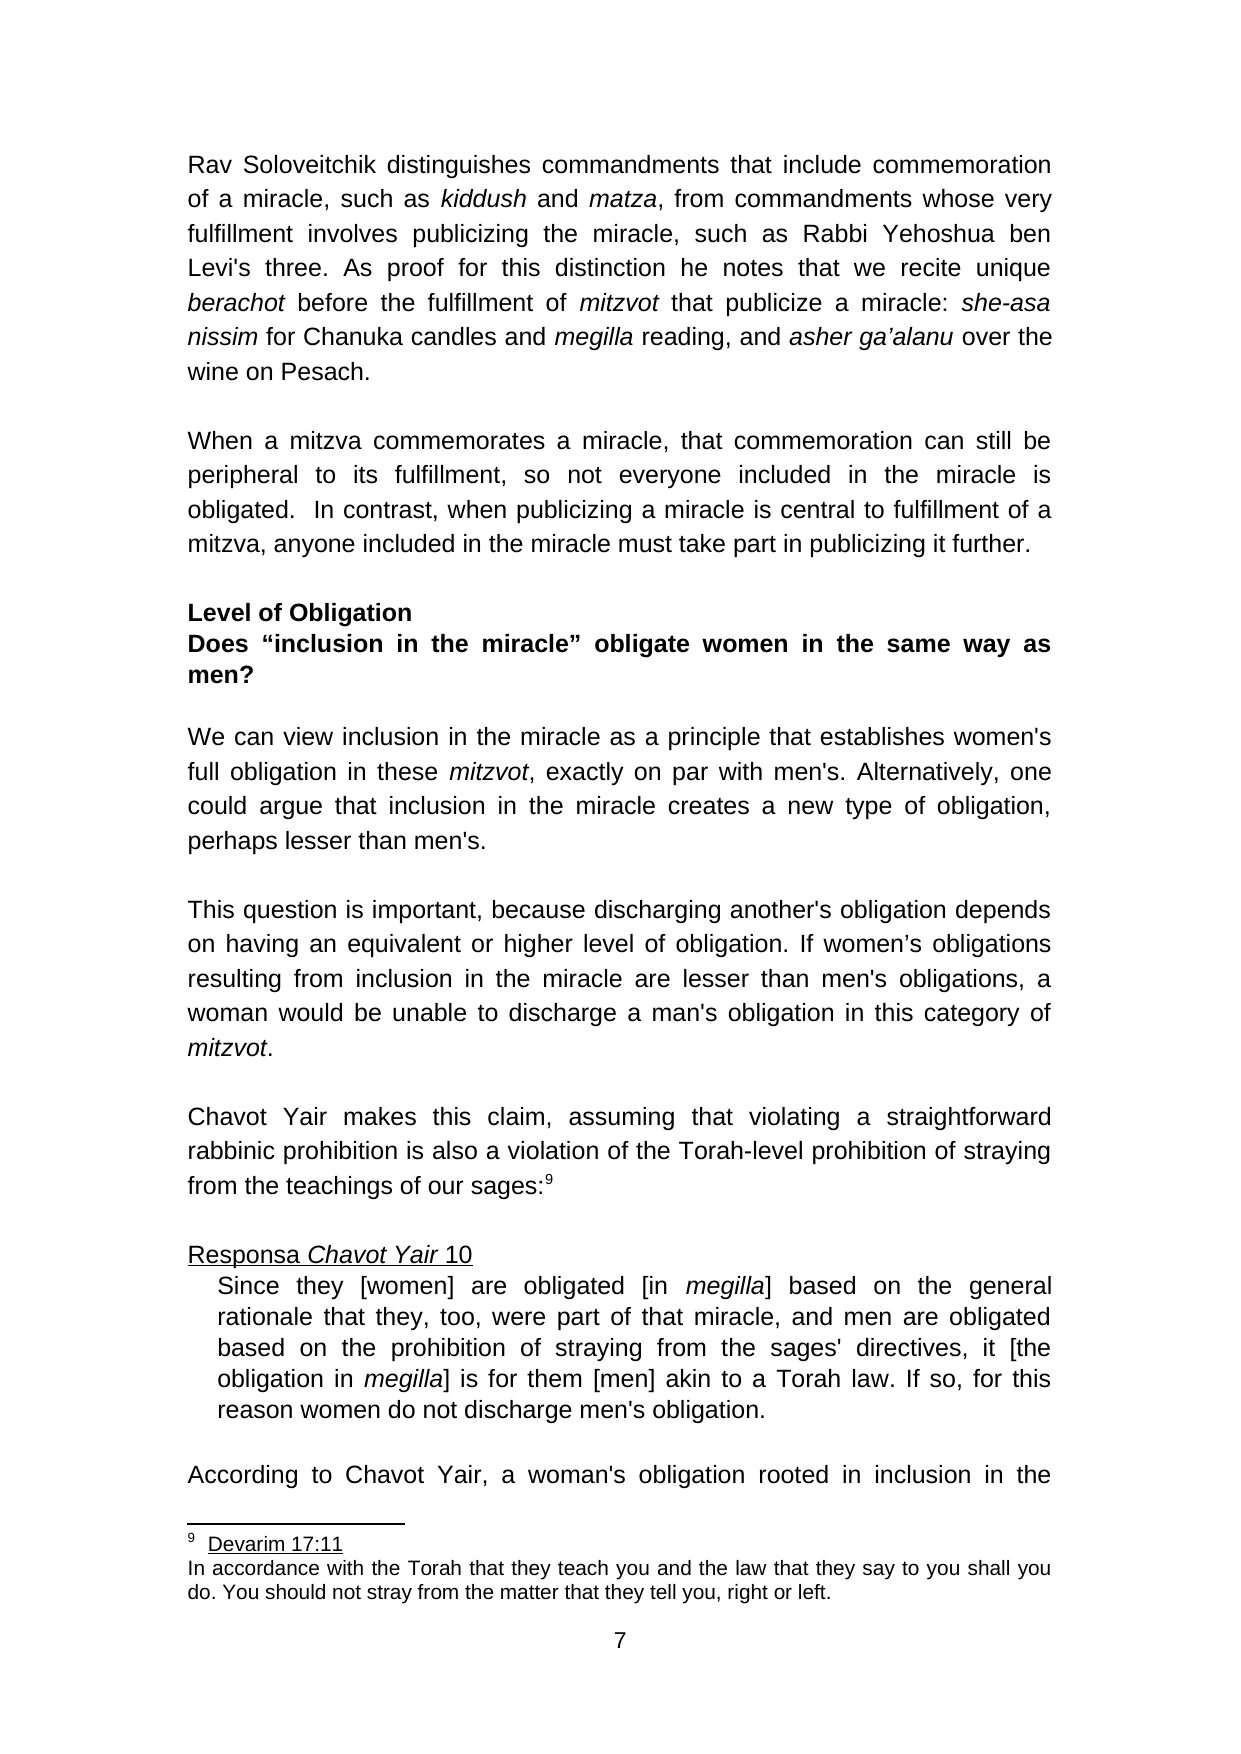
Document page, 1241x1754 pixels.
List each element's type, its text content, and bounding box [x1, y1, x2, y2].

text Does “inclusion in the miracle” obligate women in the same way as men? [187, 629, 1053, 689]
text Rav Soloveitchik distinguishes commandments that include commemoration of a miracle, such as kiddush and matza, from commandments whose very fulfillment involves publicizing the miracle, such as Rabbi Yehoshua ben Levi's three. As proof for this distinction he notes that we recite unique berachot before the fulfillment of mitzvot that publicize a miracle: she-asa nissim for Chanuka candles and megilla reading, and asher ga’alanu over the wine on Pesach. [187, 150, 1053, 386]
text Since they [women] are obligated [in megilla] based on the general rationale that they, too, were part of that miracle, and men are obligated based on the prohibition of straying from the sages' directives, it [the obligation in megilla] is for them [men] akin to a Torah law. If so, for this reason women do not discharge men's obligation. [217, 1271, 1053, 1423]
text When a mitzva commemorates a miracle, that commemoration can still be peripheral to its fulfillment, so not everyone included in the miracle is obligated. In contrast, when publicizing a miracle is central to fulfillment of a mitzva, anyone included in the miracle must take part in publicizing it further. [187, 426, 1053, 558]
title Responsa Chavot Yair 10 [187, 1239, 1053, 1268]
text This question is important, because discharging another's obligation depends on having an equivalent or higher level of obligation. If women’s obligations resulting from inclusion in the miracle are lesser than men's obligations, a woman would be unable to discharge a man's obligation in this category of mitzvot. [187, 895, 1053, 1061]
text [187, 1460, 1053, 1489]
subtitle Level of Obligation [187, 598, 1053, 627]
text We can view inclusion in the miracle as a principle that establishes women's full obligation in these mitzvot, exactly on par with men's. Alternatively, one could argue that inclusion in the miracle creates a new type of obligation, perhaps lesser than men's. [187, 722, 1053, 854]
text Chavot Yair makes this claim, assuming that violating a straightforward rabbinic prohibition is also a violation of the Torah-level prohibition of straying from the teachings of our sages: [187, 1102, 1053, 1199]
